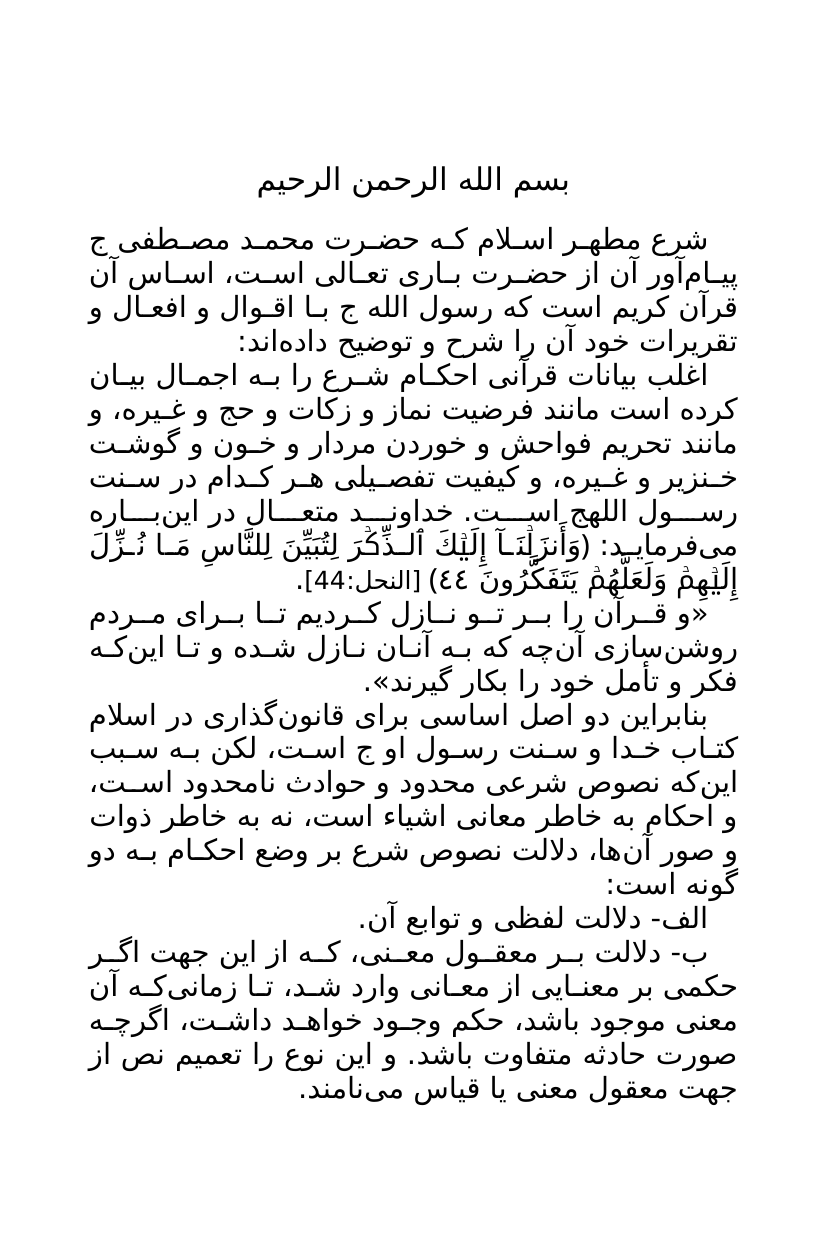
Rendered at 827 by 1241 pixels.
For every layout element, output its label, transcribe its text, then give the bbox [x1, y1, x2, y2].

text الف- دلالت لفظی و توابع آن. [89, 902, 738, 936]
text «و قرآن را بر تو نازل کردیم تا برای مردم روشن‌سازی آن‌چه که به آنان نازل شده و تا این‌که فکر و تأمل خود را بکار گیرند». [89, 596, 738, 698]
text اغلب بیانات قرآنی احکام شرع را به اجمال بیان کرده است مانند فرضیت نماز و زکات و حج و غیره، و مانند تحریم فواحش و خوردن مردار و خون و گوشت خنزیر و غیره، و کیفیت تفصیلی هر کدام در سنت رسول اللهج است. خداوند متعال در این‌باره می‌فرماید‌: ﴿وَأَنزَلۡنَآ إِلَيۡكَ ٱلذِّكۡرَ لِتُبَيِّنَ لِلنَّاسِ مَا نُزِّلَ إِلَيۡهِمۡ وَلَعَلَّهُمۡ يَتَفَكَّرُونَ ٤٤﴾ [النحل:44]. [89, 358, 738, 596]
text ب- دلالت بر معقول معنی، که از این جهت اگر حکمی بر معنایی از معانی وارد شد، تا زمانی‌که آن معنی موجود باشد، حکم وجود خواهد داشت، اگرچه صورت حادثه متفاوت باشد. و این نوع را تعمیم نص از جهت معقول معنی یا قیاس می‌نامند. [89, 936, 738, 1105]
text بنابراین دو اصل اساسی برای قانون‌گذاری در اسلام کتاب خدا و سنت رسول او ج است، لکن به سبب این‌که نصوص شرعی محدود و حوادث نامحدود است، و احکام به خاطر معانی اشیاء است، نه به خاطر ذوات و صور آن‌ها، دلالت نصوص شرع بر وضع احکام به دو گونه است‌: [89, 698, 738, 902]
text شرع مطهر اسلام که حضرت محمد مصطفی ج پیام‌آور آن از حضرت باری تعالی است، اساس آن قرآن کریم است که رسول الله ج با اقوال و افعال و تقریرات خود آن را شرح و توضیح داده‌‌اند‌: [89, 222, 738, 358]
text بسم الله الرحمن الرحیم [89, 161, 738, 197]
